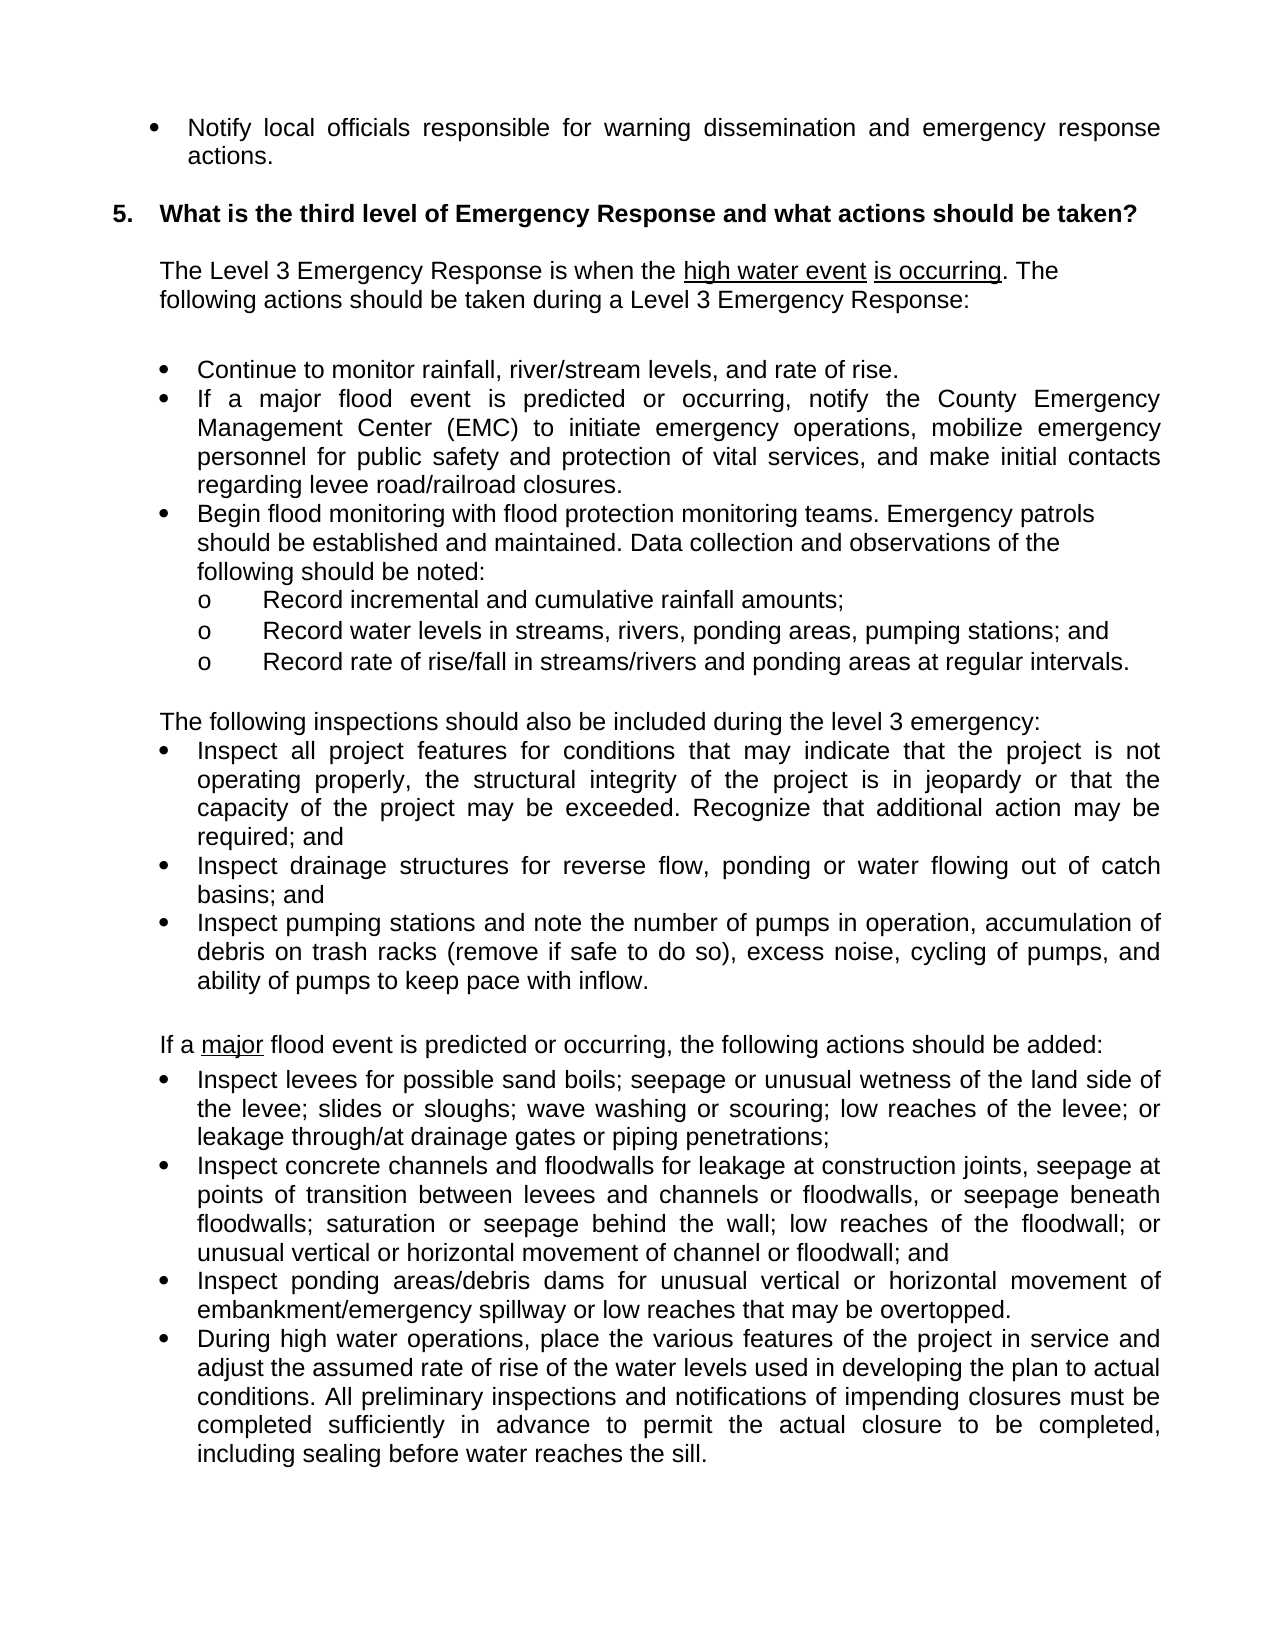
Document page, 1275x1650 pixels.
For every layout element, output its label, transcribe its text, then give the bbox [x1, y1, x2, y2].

list Record water levels in streams, rivers, ponding areas, pumping stations; and [197, 616, 1162, 647]
list The Level 3 Emergency Response is when the high water event is occurring. The following actions should be taken during a Level 3 Emergency Response: [159, 256, 1162, 314]
list Record rate of rise/fall in streams/rivers and ponding areas at regular intervals. [197, 647, 1162, 678]
list If a major flood event is predicted or occurring, notify the County Emergency Management Center (EMC) to initiate emergency operations, mobilize emergency personnel for public safety and protection of vital services, and make initial contacts regarding levee road/railroad closures. [159, 384, 1162, 499]
list Inspect concrete channels and floodwalls for leakage at construction joints, seepage at points of transition between levees and channels or floodwalls, or seepage beneath floodwalls; saturation or seepage behind the wall; low reaches of the floodwall; or unusual vertical or horizontal movement of channel or floodwall; and [159, 1151, 1162, 1266]
text If a major flood event is predicted or occurring, the following actions should be added: [159, 1030, 1162, 1058]
list Continue to monitor rainfall, river/stream levels, and rate of rise. [159, 355, 1162, 384]
list Inspect ponding areas/debris dams for unusual vertical or horizontal movement of embankment/emergency spillway or low reaches that may be overtopped. [159, 1266, 1162, 1324]
list What is the third level of Emergency Response and what actions should be taken? [112, 199, 1162, 228]
list Inspect drainage structures for reverse flow, ponding or water flowing out of catch basins; and [159, 851, 1162, 908]
list The following inspections should also be included during the level 3 emergency: [159, 707, 1162, 736]
list During high water operations, place the various features of the project in service and adjust the assumed rate of rise of the water levels used in developing the plan to actual conditions. All preliminary inspections and notifications of impending closures must be completed sufficiently in advance to permit the actual closure to be completed, including sealing before water reaches the sill. [159, 1324, 1162, 1468]
list Inspect pumping stations and note the number of pumps in operation, accumulation of debris on trash racks (remove if safe to do so), excess noise, cycling of pumps, and ability of pumps to keep pace with inflow. [159, 908, 1162, 995]
list Inspect levees for possible sand boils; seepage or unusual wetness of the land side of the levee; slides or sloughs; wave washing or scouring; low reaches of the levee; or leakage through/at drainage gates or piping penetrations; [159, 1065, 1162, 1151]
list Begin flood monitoring with flood protection monitoring teams. Emergency patrols should be established and maintained. Data collection and observations of the following should be noted: [159, 499, 1162, 585]
list Notify local officials responsible for warning dissemination and emergency response actions. [150, 112, 1162, 170]
list Inspect all project features for conditions that may indicate that the project is not operating properly, the structural integrity of the project is in jeopardy or that the capacity of the project may be exceeded. Recognize that additional action may be required; and [159, 736, 1162, 851]
list Record incremental and cumulative rainfall amounts; [197, 585, 1162, 616]
